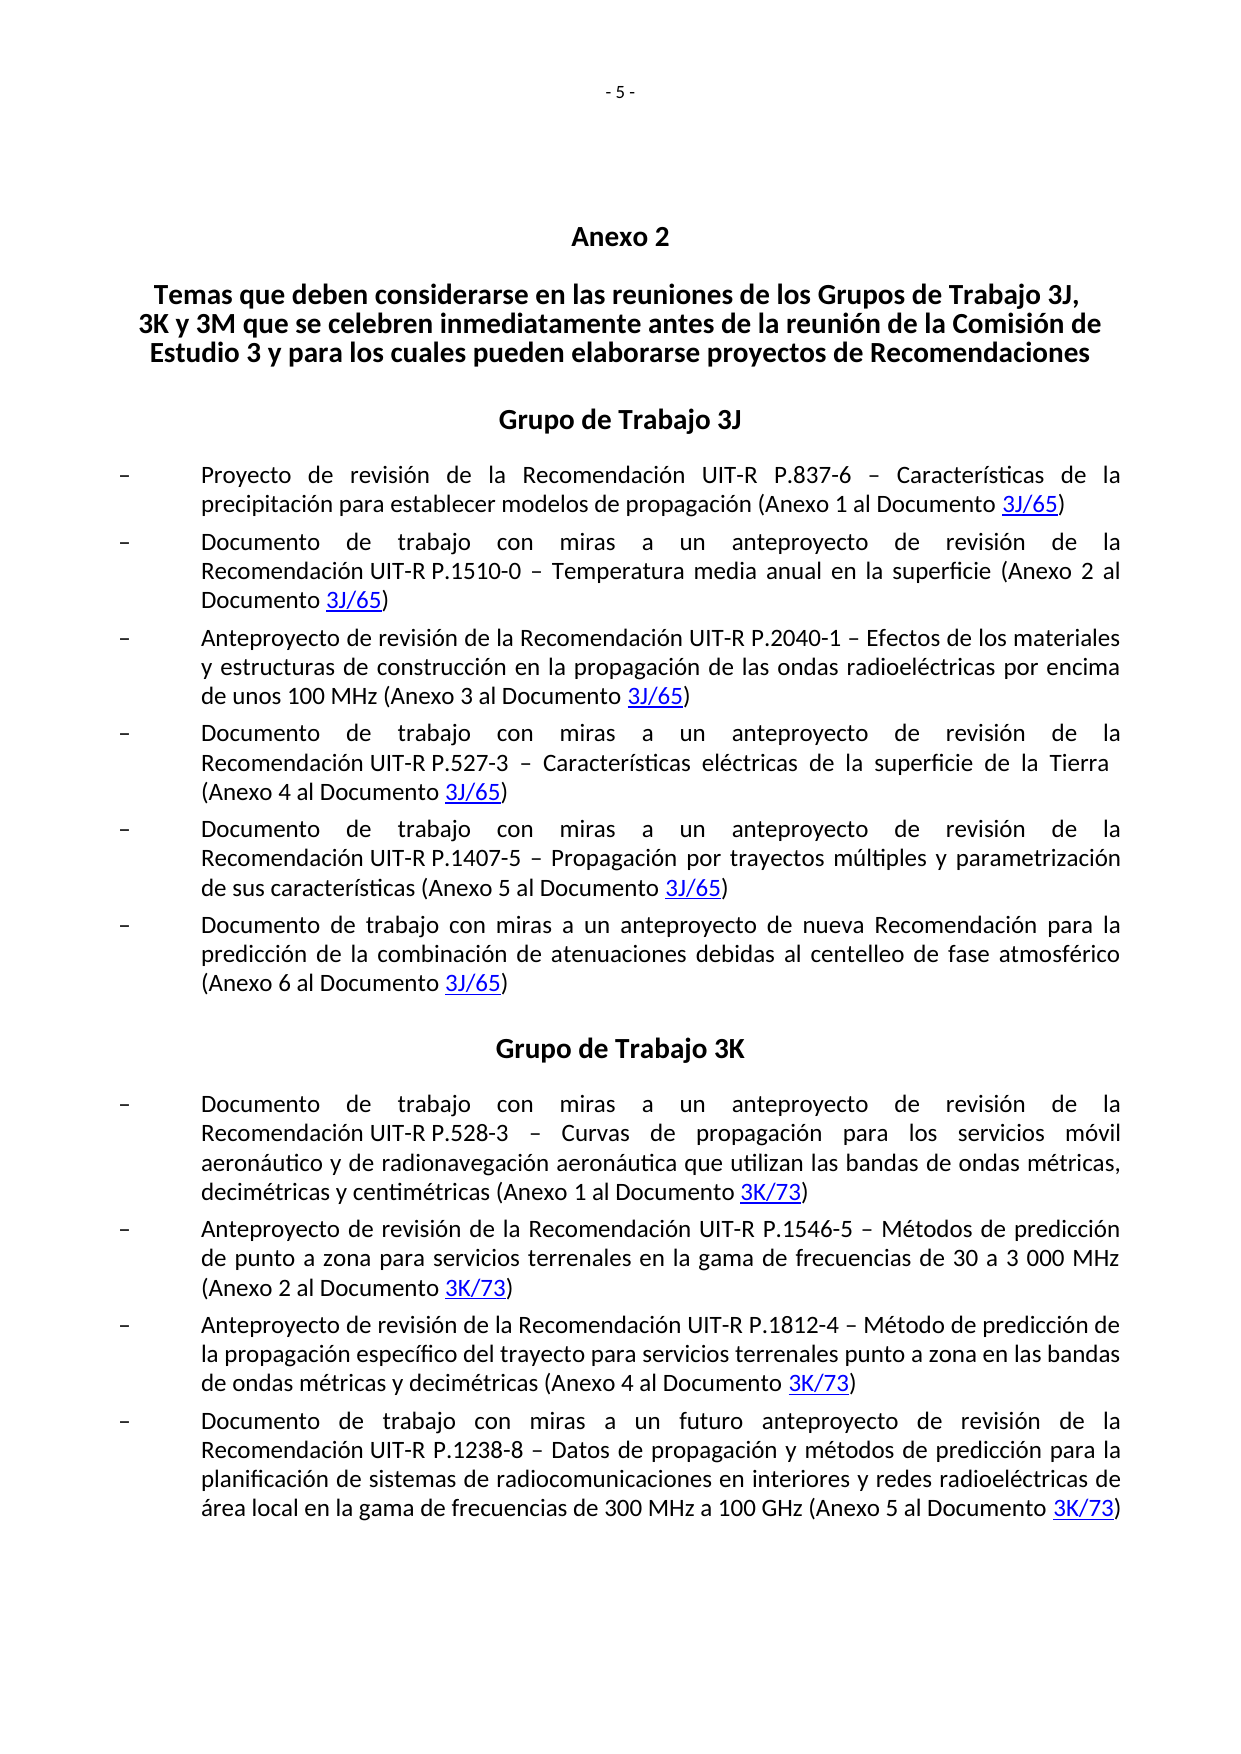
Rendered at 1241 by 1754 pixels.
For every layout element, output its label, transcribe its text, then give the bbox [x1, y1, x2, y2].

text – Documento de trabajo con miras a un anteproyecto de revisión de la Recomendación UIT-R P.528-3 – Curvas de propagación para los servicios móvil aeronáutico y de radionavegación aeronáutica que utilizan las bandas de ondas métricas, decimétricas y centimétricas (Anexo 1 al Documento 3K/73) [118, 1089, 1122, 1206]
text – Documento de trabajo con miras a un anteproyecto de nueva Recomendación para la predicción de la combinación de atenuaciones debidas al centelleo de fase atmosférico (Anexo 6 al Documento 3J/65) [118, 910, 1122, 998]
title Grupo de Trabajo 3K [118, 1035, 1122, 1064]
title Anexo 2 Temas que deben considerarse en las reuniones de los Grupos de Trabajo 3J, 3K y 3M que se celebren inmediatamente antes de la reunión de la Comisión de Estudio 3 y para los cuales pueden elaborarse proyectos de Recomendaciones [118, 223, 1122, 368]
text – Proyecto de revisión de la Recomendación UIT-R P.837-6 – Características de la precipitación para establecer modelos de propagación (Anexo 1 al Documento 3J/65) [118, 460, 1122, 518]
text – Documento de trabajo con miras a un anteproyecto de revisión de la Recomendación UIT-R P.1407-5 – Propagación por trayectos múltiples y parametrización de sus características (Anexo 5 al Documento 3J/65) [118, 814, 1122, 902]
title Grupo de Trabajo 3J [118, 406, 1122, 435]
text – Anteproyecto de revisión de la Recomendación UIT-R P.1546-5 – Métodos de predicción de punto a zona para servicios terrenales en la gama de frecuencias de 30 a 3 000 MHz (Anexo 2 al Documento 3K/73) [118, 1214, 1122, 1302]
text – Documento de trabajo con miras a un anteproyecto de revisión de la Recomendación UIT-R P.527-3 – Características eléctricas de la superficie de la Tierra (Anexo 4 al Documento 3J/65) [118, 718, 1122, 806]
text – Anteproyecto de revisión de la Recomendación UIT-R P.1812-4 – Método de predicción de la propagación específico del trayecto para servicios terrenales punto a zona en las bandas de ondas métricas y decimétricas (Anexo 4 al Documento 3K/73) [118, 1310, 1122, 1398]
text – Documento de trabajo con miras a un anteproyecto de revisión de la Recomendación UIT-R P.1510-0 – Temperatura media anual en la superficie (Anexo 2 al Documento 3J/65) [118, 527, 1122, 614]
text – Documento de trabajo con miras a un futuro anteproyecto de revisión de la Recomendación UIT-R P.1238-8 – Datos de propagación y métodos de predicción para la planificación de sistemas de radiocomunicaciones en interiores y redes radioeléctricas de área local en la gama de frecuencias de 300 MHz a 100 GHz (Anexo 5 al Documento 3K/73) [118, 1406, 1122, 1523]
text – Anteproyecto de revisión de la Recomendación UIT-R P.2040-1 – Efectos de los materiales y estructuras de construcción en la propagación de las ondas radioeléctricas por encima de unos 100 MHz (Anexo 3 al Documento 3J/65) [118, 623, 1122, 710]
